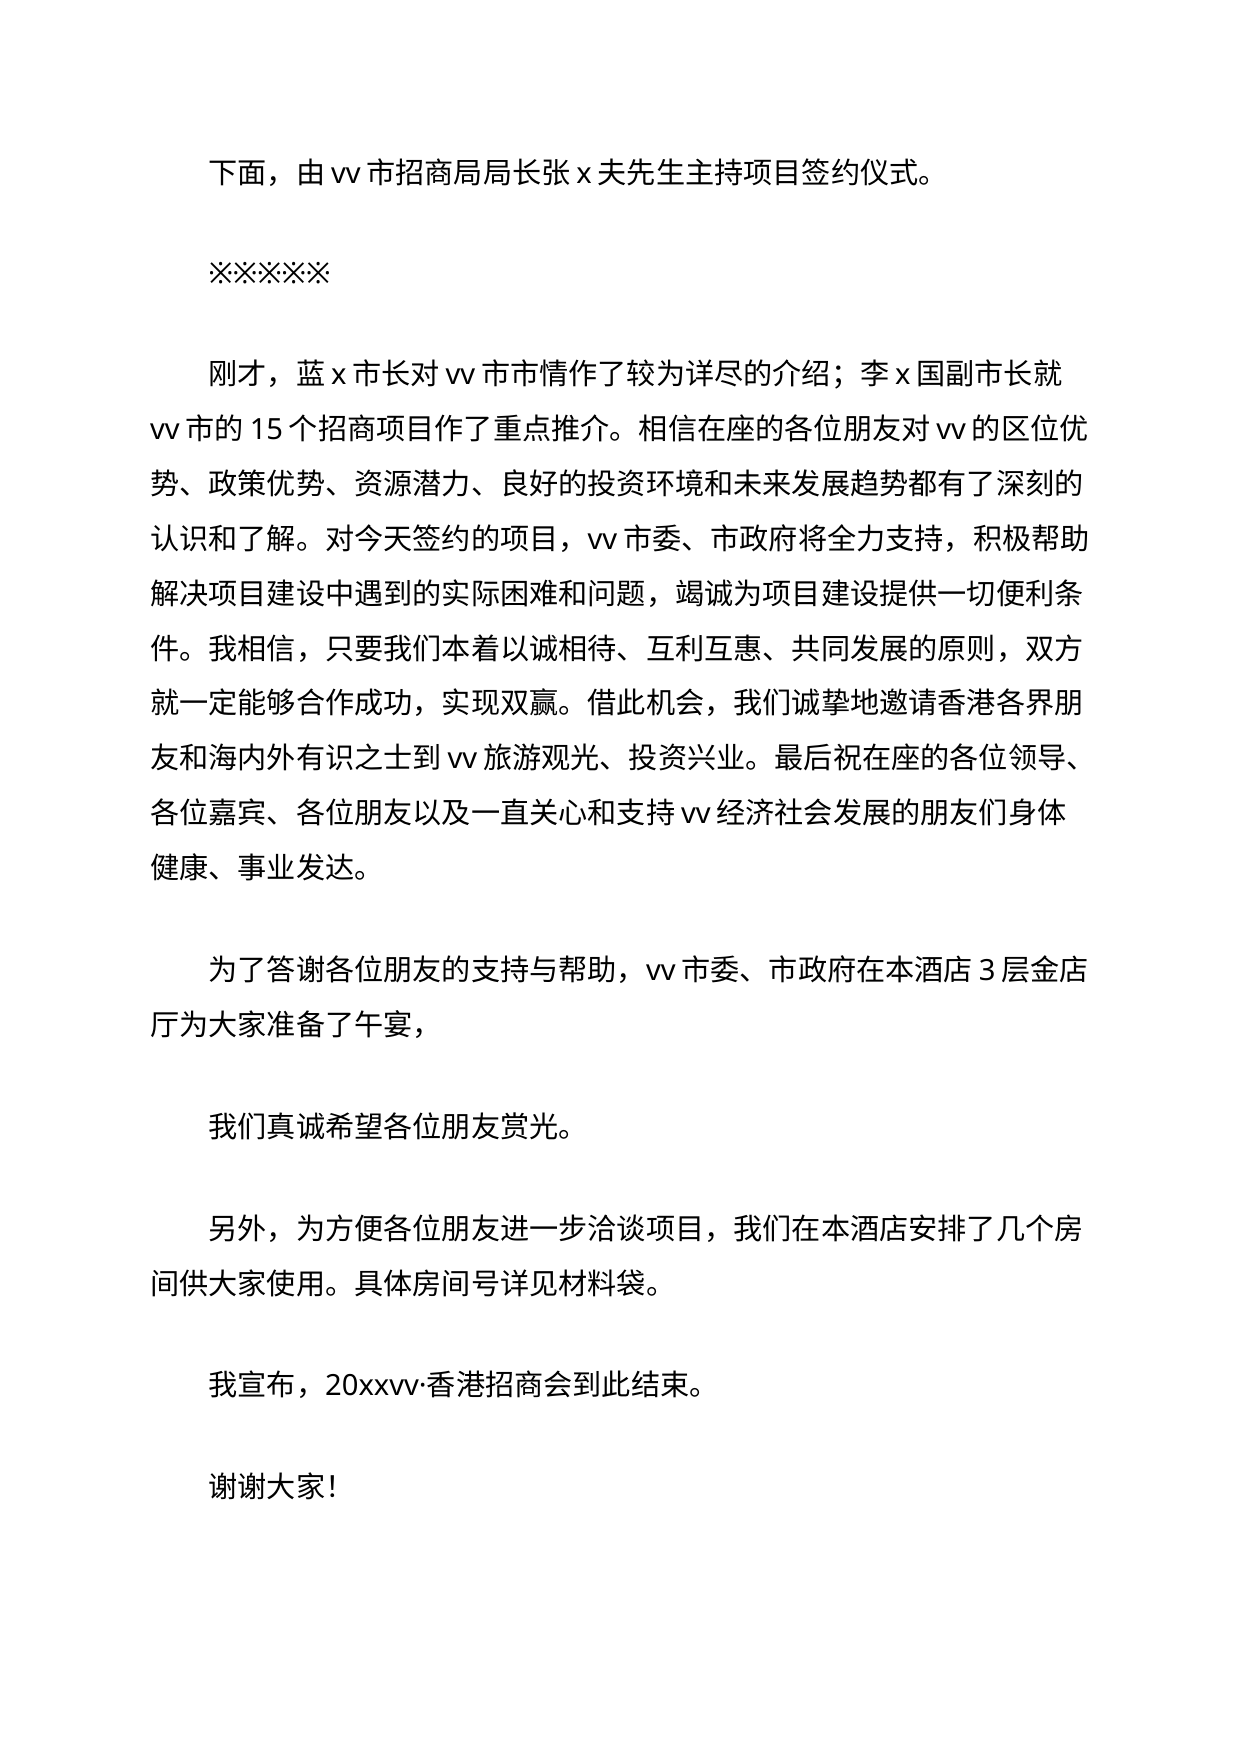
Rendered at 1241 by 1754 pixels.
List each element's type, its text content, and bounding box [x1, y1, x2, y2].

text 下面，由vv市招商局局长张x夫先生主持项目签约仪式。 [150, 150, 1090, 192]
text 另外，为方便各位朋友进一步洽谈项目，我们在本酒店安排了几个房间供大家使用。具体房间号详见材料袋。 [150, 1205, 1090, 1302]
text 我们真诚希望各位朋友赏光。 [150, 1103, 1090, 1146]
text 我宣布，20xxvv·香港招商会到此结束。 [150, 1362, 1090, 1404]
text 刚才，蓝x市长对vv市市情作了较为详尽的介绍；李x国副市长就vv市的15个招商项目作了重点推介。相信在座的各位朋友对vv的区位优势、政策优势、资源潜力、良好的投资环境和未来发展趋势都有了深刻的认识和了解。对今天签约的项目，vv市委、市政府将全力支持，积极帮助解决项目建设中遇到的实际困难和问题，竭诚为项目建设提供一切便利条件。我相信，只要我们本着以诚相待、互利互惠、共同发展的原则，双方就一定能够合作成功，实现双赢。借此机会，我们诚挚地邀请香港各界朋友和海内外有识之士到vv旅游观光、投资兴业。最后祝在座的各位领导、各位嘉宾、各位朋友以及一直关心和支持vv经济社会发展的朋友们身体健康、事业发达。 [150, 350, 1090, 887]
text ※※※※※ [150, 252, 1090, 292]
text 谢谢大家！ [150, 1464, 1090, 1506]
text 为了答谢各位朋友的支持与帮助，vv市委、市政府在本酒店3层金店厅为大家准备了午宴， [150, 947, 1090, 1044]
